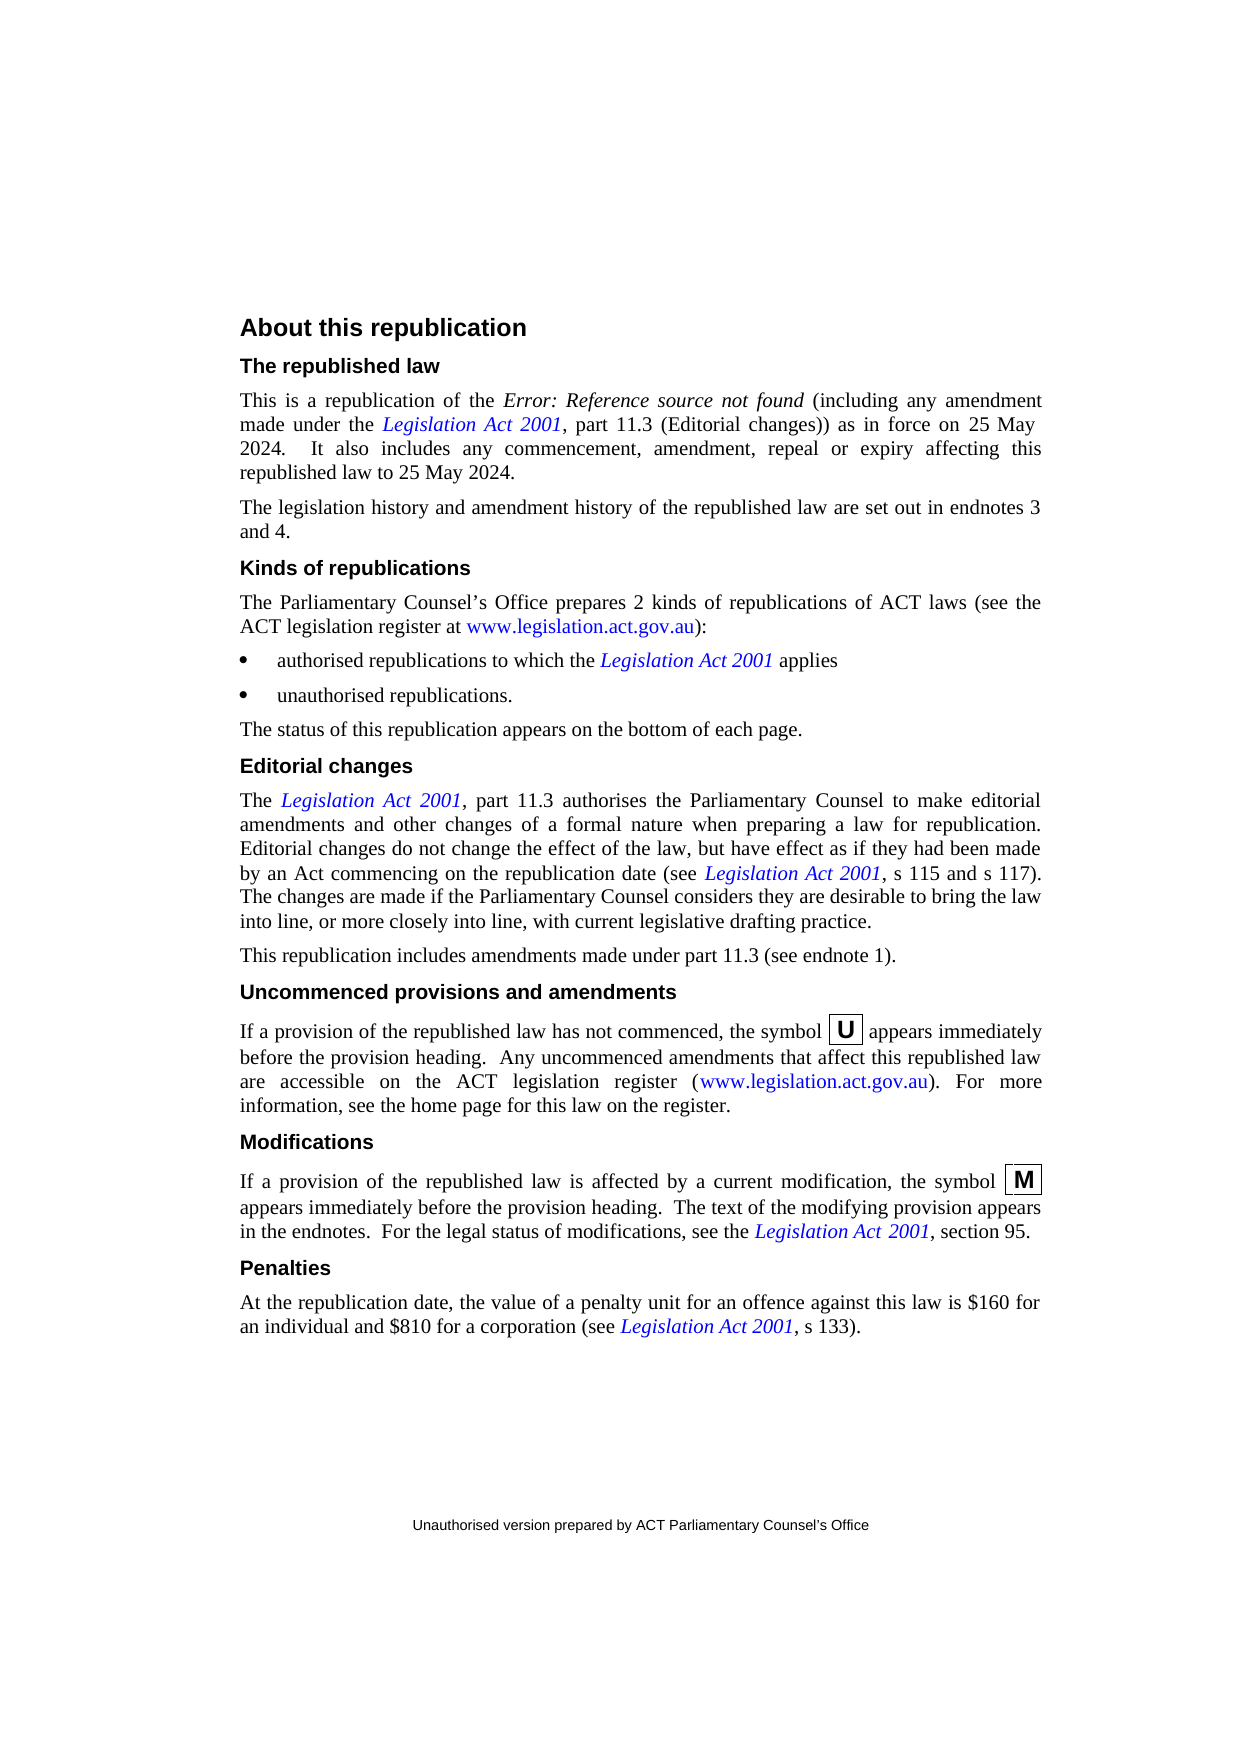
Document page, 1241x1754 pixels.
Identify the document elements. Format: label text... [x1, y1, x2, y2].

text This republication includes amendments made under part 11.3 (see endnote 1). [239, 943, 1042, 967]
text The republished law [239, 354, 1042, 378]
text unauthorised republications. [239, 683, 1042, 707]
text The legislation history and amendment history of the republished law are set out in endnotes 3 and 4. [239, 495, 1042, 543]
text Kinds of republications [239, 555, 1042, 579]
subtitle About this republication [239, 312, 1042, 341]
text This is a republication of the Road Transport (Alcohol and Drugs) Act 1977 (including any amendment made under the Legislation Act 2001, part 11.3 (Editorial changes)) as in force on 25 May 2024. It also includes any commencement, amendment, repeal or expiry affecting this republished law to 25 May 2024. [239, 388, 1042, 484]
text The Legislation Act 2001, part 11.3 authorises the Parliamentary Counsel to make editorial amendments and other changes of a formal nature when preparing a law for republication. Editorial changes do not change the effect of the law, but have effect as if they had been made by an Act commencing on the republication date (see Legislation Act 2001, s 115 and s 117). The changes are made if the Parliamentary Counsel considers they are desirable to bring the law into line, or more closely into line, with current legislative drafting practice. [239, 788, 1042, 933]
text Editorial changes [239, 754, 1042, 778]
text The status of this republication appears on the bottom of each page. [239, 717, 1042, 741]
text The Parliamentary Counsel’s Office prepares 2 kinds of republications of ACT laws (see the ACT legislation register at www.legislation.act.gov.au): [239, 590, 1042, 638]
text Modifications [239, 1129, 1042, 1153]
text If a provision of the republished law has not commenced, the symbol U appears immediately before the provision heading. Any uncommenced amendments that affect this republished law are accessible on the ACT legislation register (www.legislation.act.gov.au). For more information, see the home page for this law on the register. [239, 1014, 1042, 1117]
text Uncommenced provisions and amendments [239, 979, 1042, 1003]
text authorised republications to which the Legislation Act 2001 applies [239, 648, 1042, 672]
text If a provision of the republished law is affected by a current modification, the symbol M appears immediately before the provision heading. The text of the modifying provision appears in the endnotes. For the legal status of modifications, see the Legislation Act 2001, section 95. [239, 1164, 1042, 1243]
text At the republication date, the value of a penalty unit for an offence against this law is $160 for an individual and $810 for a corporation (see Legislation Act 2001, s 133). [239, 1290, 1042, 1338]
text Penalties [239, 1255, 1042, 1279]
